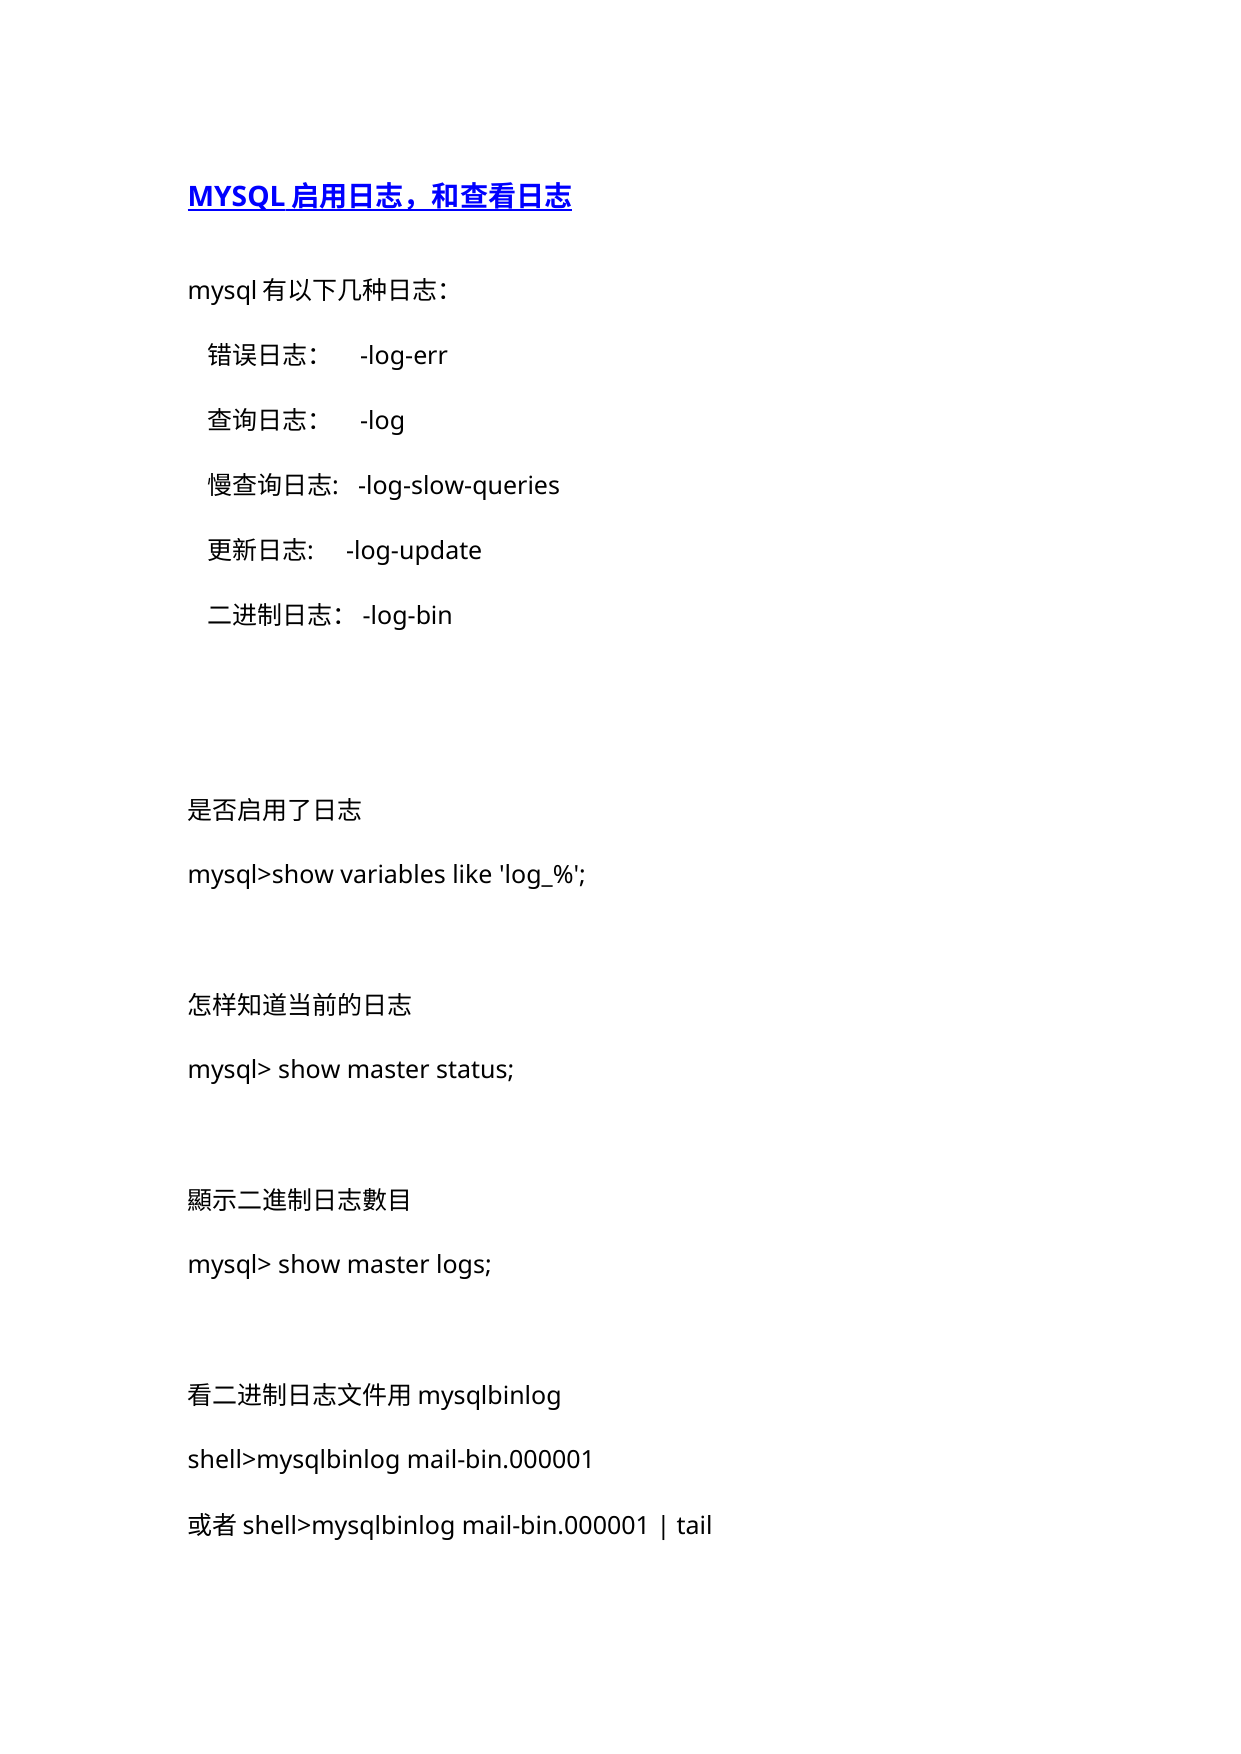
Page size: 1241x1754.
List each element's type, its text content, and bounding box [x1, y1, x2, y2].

text MYSQL启用日志，和查看日志 [187, 162, 1053, 227]
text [187, 256, 1053, 1556]
